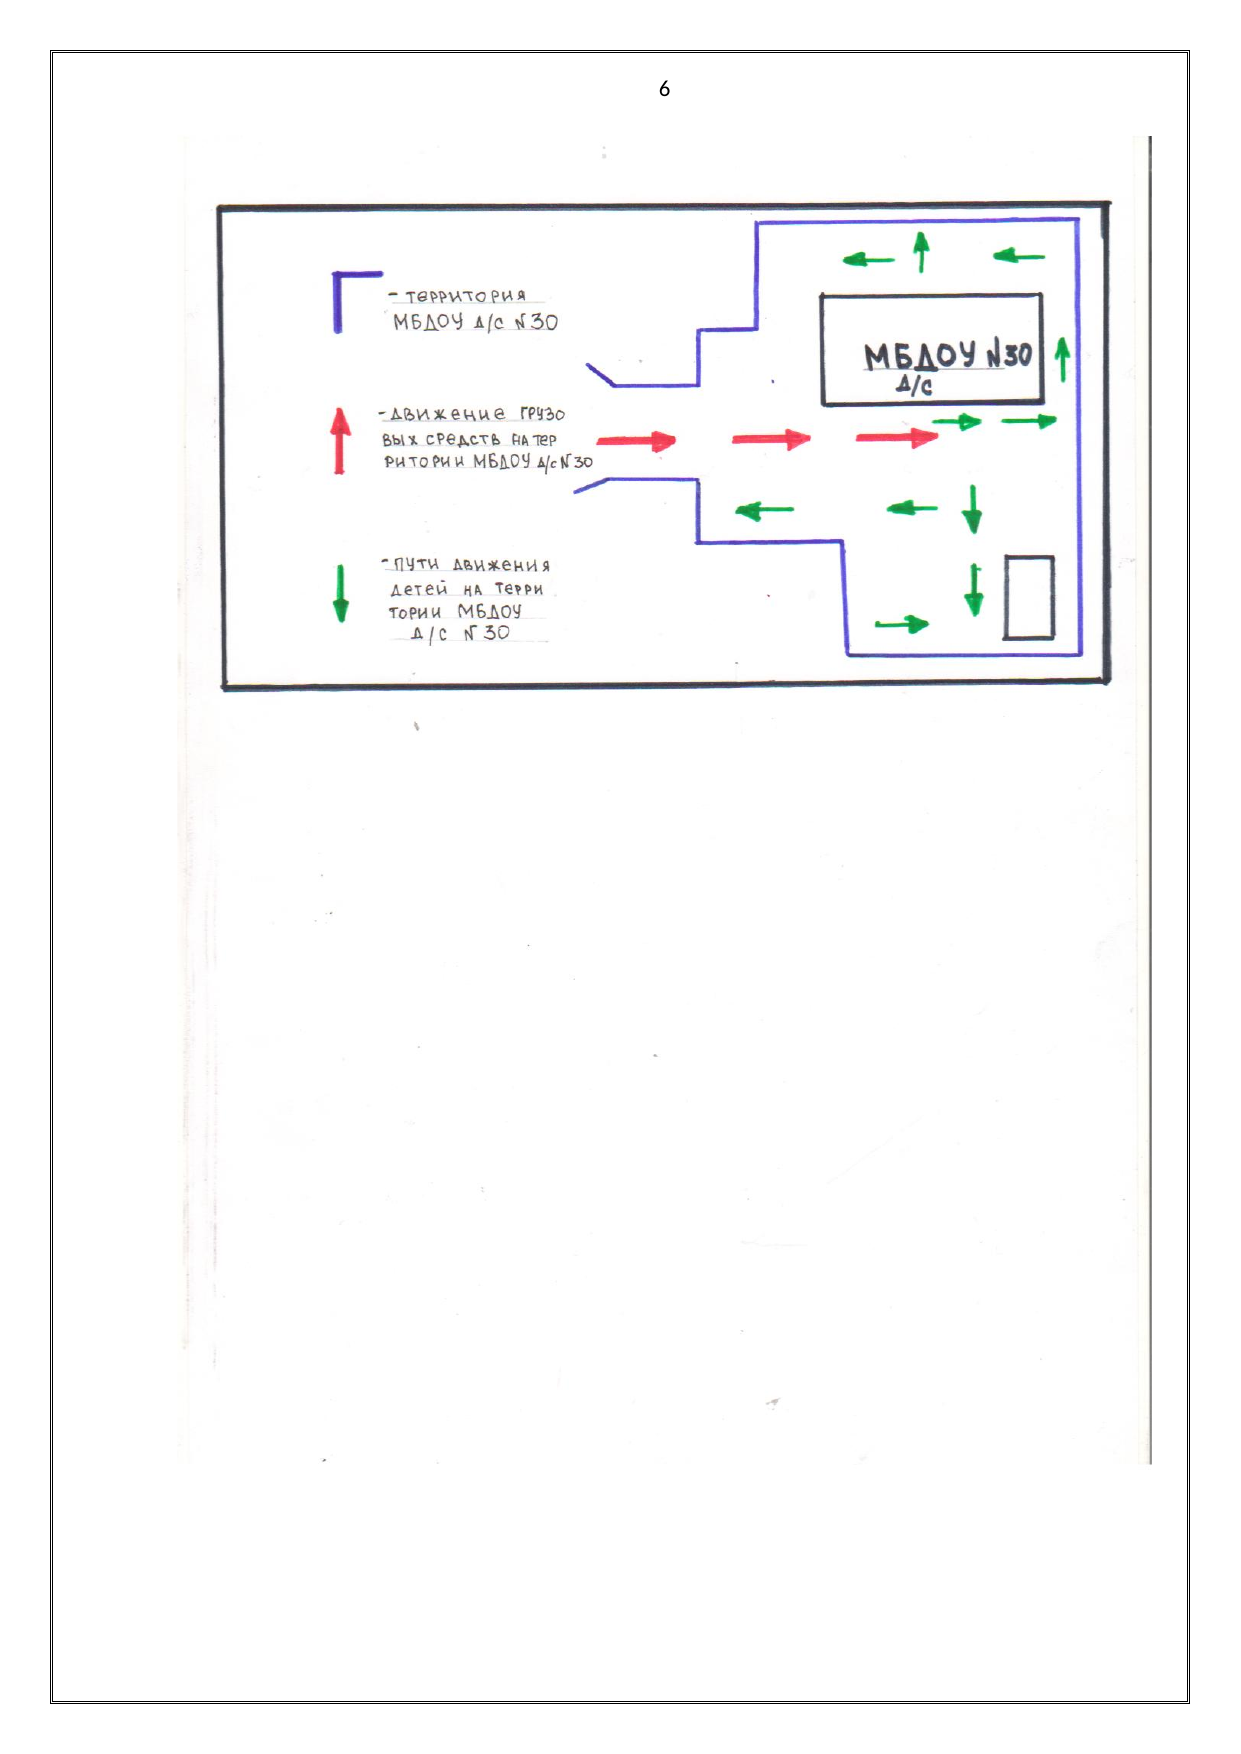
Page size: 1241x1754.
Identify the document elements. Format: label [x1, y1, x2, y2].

picture [177, 129, 1152, 1471]
